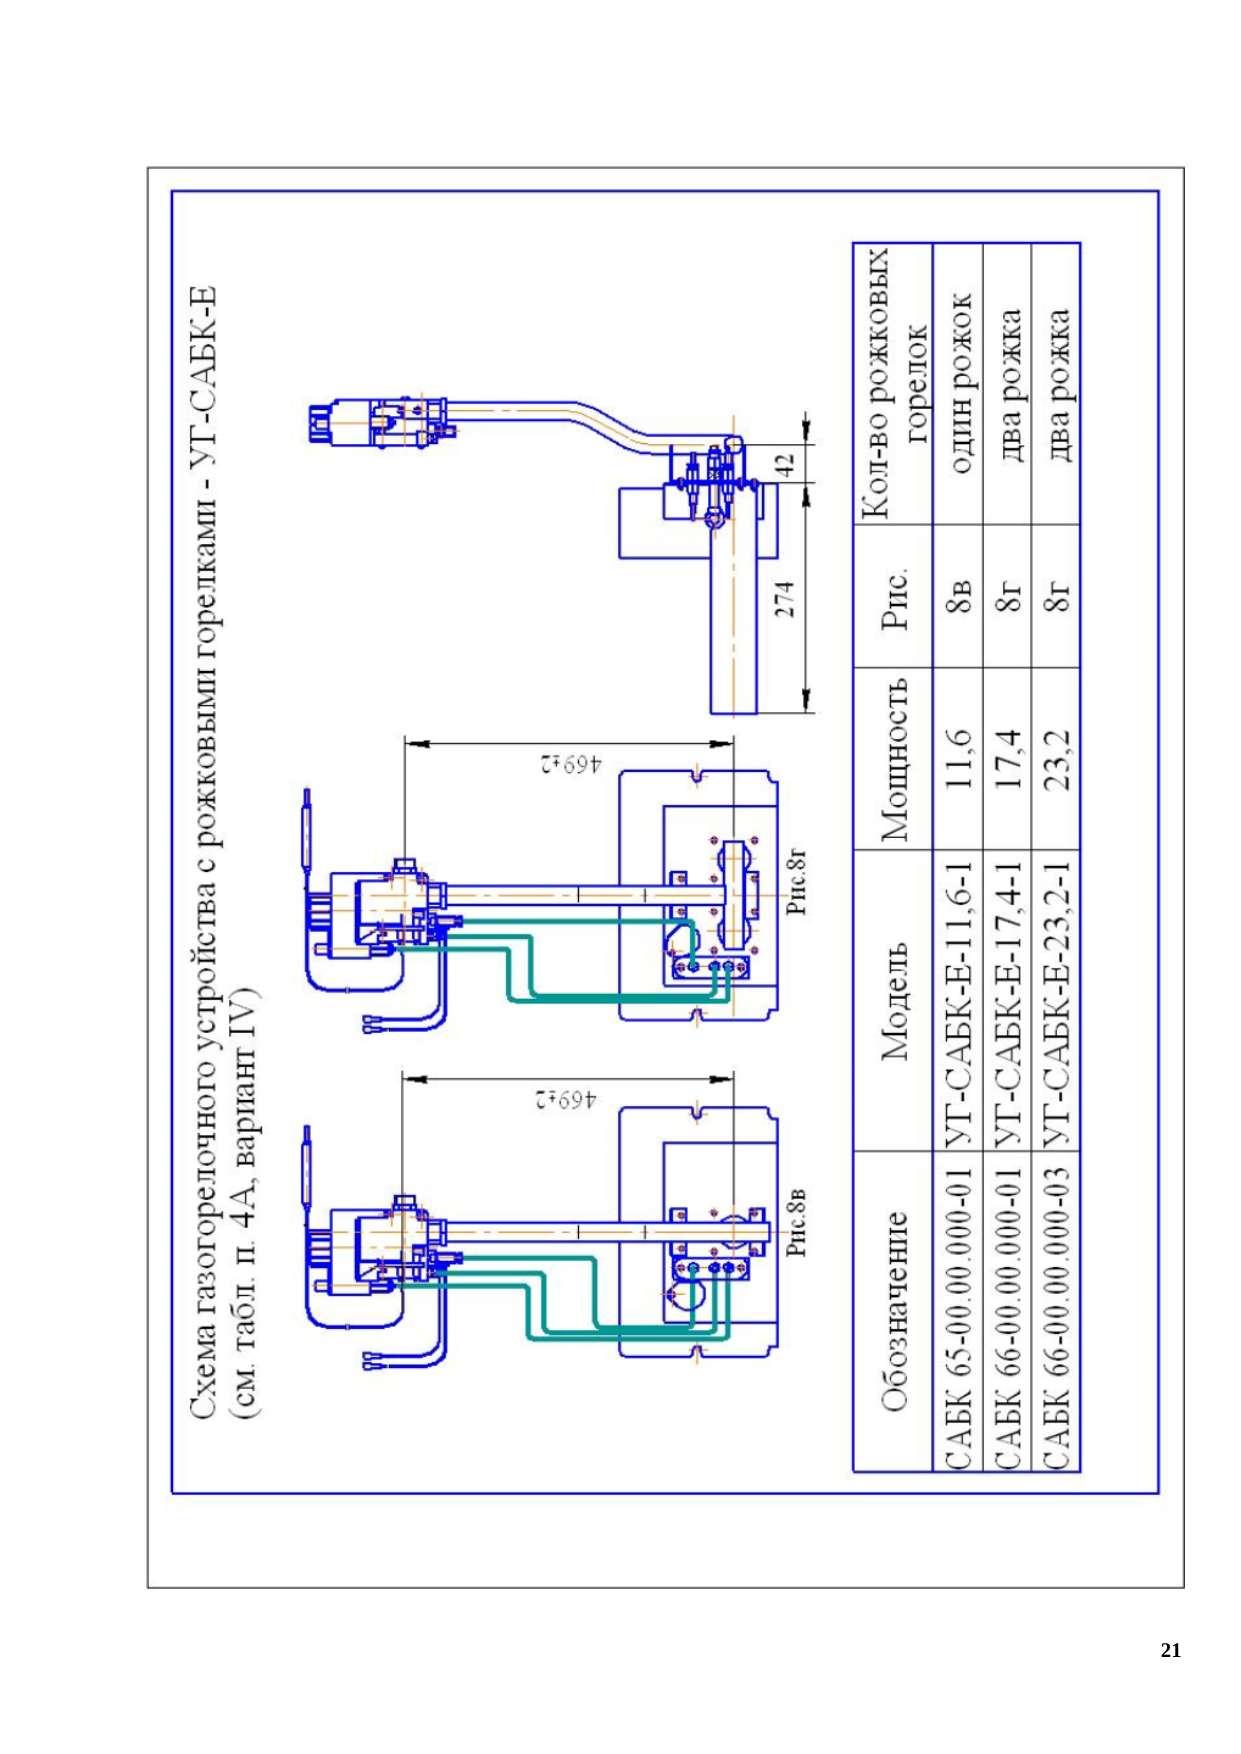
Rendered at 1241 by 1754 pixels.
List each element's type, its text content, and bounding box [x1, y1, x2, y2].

picture [146, 166, 1185, 1590]
text 21 [148, 1638, 1181, 1662]
